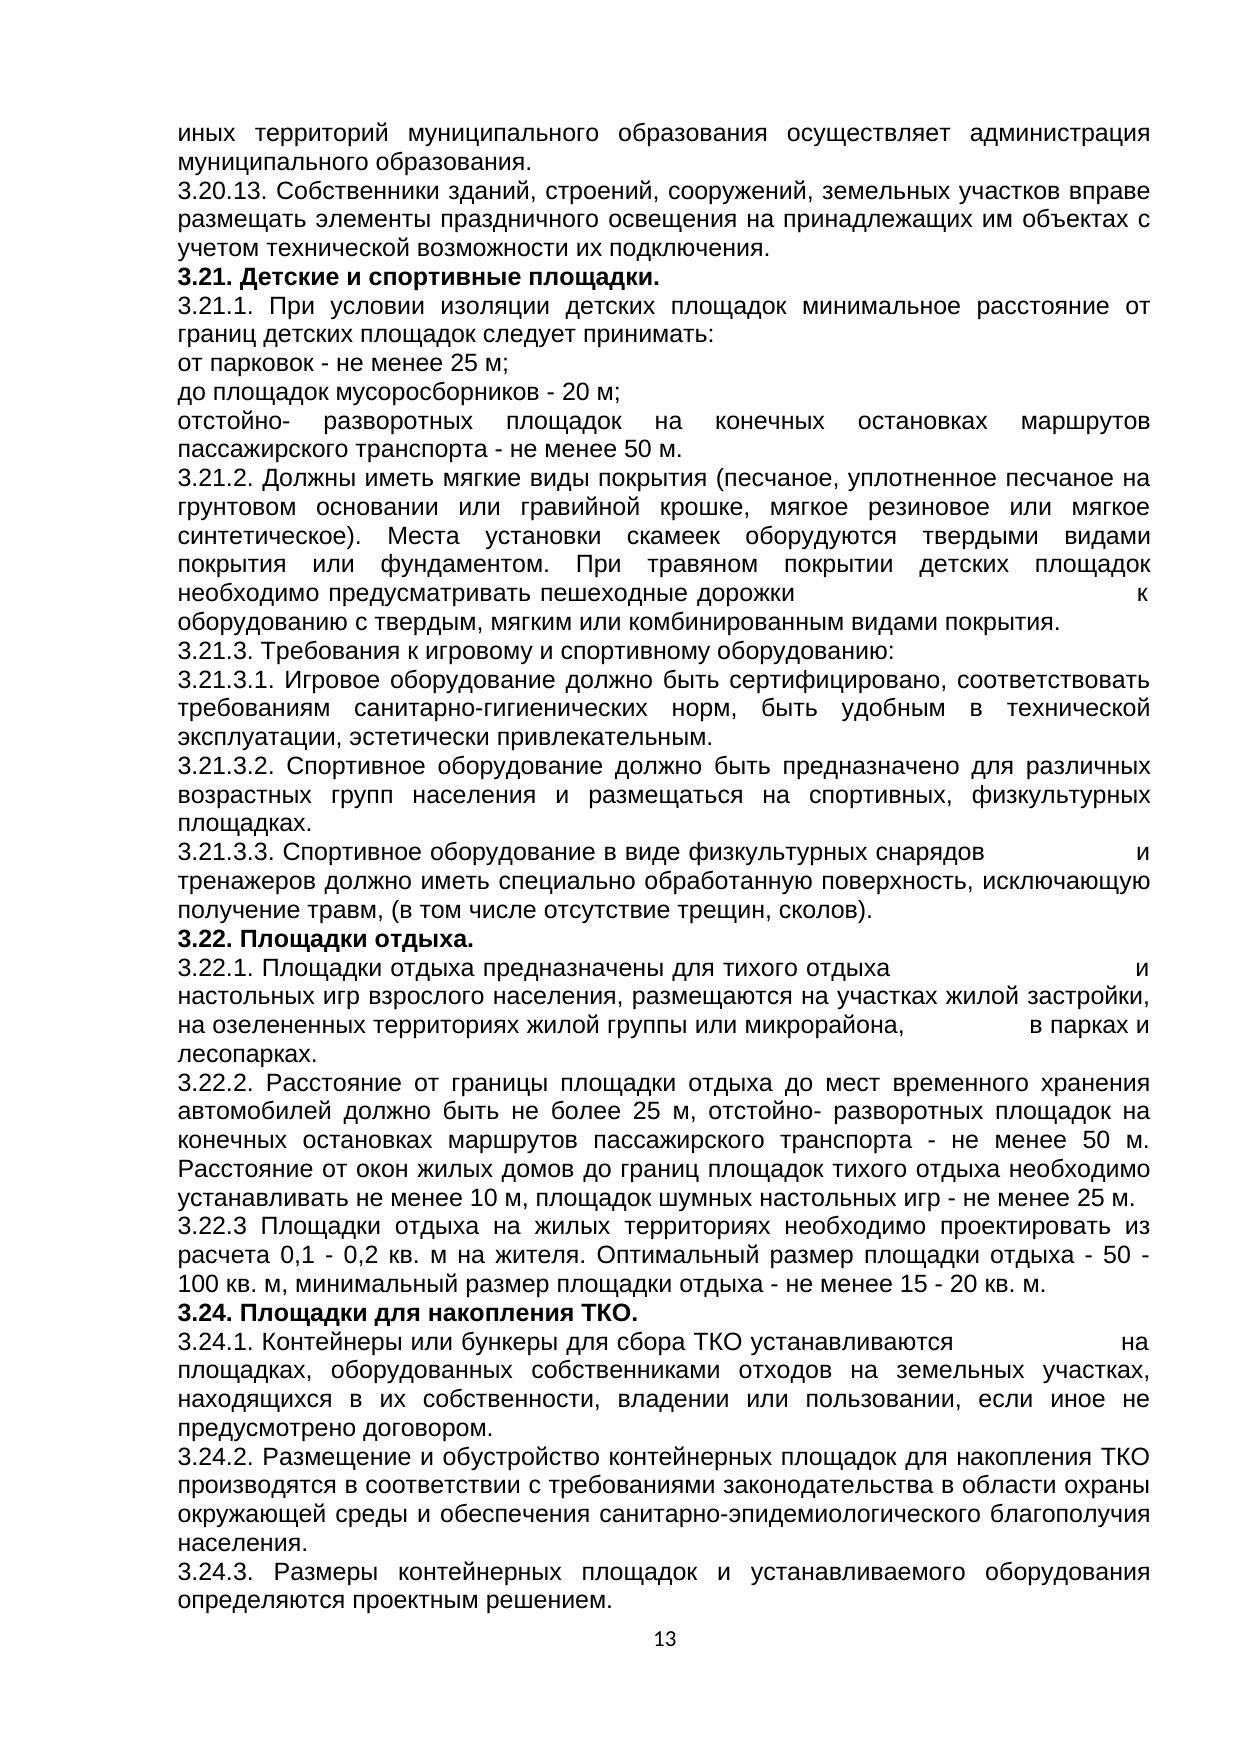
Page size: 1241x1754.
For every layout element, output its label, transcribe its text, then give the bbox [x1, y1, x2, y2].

text 3.21.3. Требования к игровому и спортивному оборудованию: [177, 636, 1152, 664]
text 3.21. Детские и спортивные площадки. [177, 262, 1152, 291]
text 3.22.2. Расстояние от границы площадки отдыха до мест временного хранения автомобилей должно быть не более , отстойно- разворотных площадок на конечных остановках маршрутов пассажирского транспорта - не менее . Расстояние от окон жилых домов до границ площадок тихого отдыха необходимо устанавливать не менее , площадок шумных настольных игр - не менее . [177, 1068, 1152, 1211]
text от парковок - не менее ; [177, 348, 1152, 377]
text 3.24.3. Размеры контейнерных площадок и устанавливаемого оборудования определяются проектным решением. [177, 1557, 1152, 1614]
text 3.20.13. Собственники зданий, строений, сооружений, земельных участков вправе размещать элементы праздничного освещения на принадлежащих им объектах с учетом технической возможности их подключения. [177, 176, 1152, 262]
text 3.22.1. Площадки отдыха предназначены для тихого отдыха и настольных игр взрослого населения, размещаются на участках жилой застройки, на озелененных территориях жилой группы или микрорайона, в парках и лесопарках. [177, 952, 1152, 1067]
text 3.21.3.3. Спортивное оборудование в виде физкультурных снарядов и тренажеров должно иметь специально обработанную поверхность, исключающую получение травм, (в том числе отсутствие трещин, сколов). [177, 837, 1152, 923]
text 3.21.2. Должны иметь мягкие виды покрытия (песчаное, уплотненное песчаное на грунтовом основании или гравийной крошке, мягкое резиновое или мягкое синтетическое). Места установки скамеек оборудуются твердыми видами покрытия или фундаментом. При травяном покрытии детских площадок необходимо предусматривать пешеходные дорожки к оборудованию с твердым, мягким или комбинированным видами покрытия. [177, 463, 1152, 636]
text 3.24. Площадки для накопления ТКО. [177, 1298, 1152, 1326]
text 3.21.1. При условии изоляции детских площадок минимальное расстояние от границ детских площадок следует принимать: [177, 291, 1152, 348]
text до площадок мусоросборников - ; [177, 377, 1152, 406]
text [177, 118, 1152, 176]
text 3.21.3.1. Игровое оборудование должно быть сертифицировано, соответствовать требованиям санитарно-гигиенических норм, быть удобным в технической эксплуатации, эстетически привлекательным. [177, 664, 1152, 751]
text отстойно- разворотных площадок на конечных остановках маршрутов пассажирского транспорта - не менее . [177, 406, 1152, 463]
text 3.22.3 Площадки отдыха на жилых территориях необходимо проектировать из расчета 0,1 - на жителя. Оптимальный размер площадки отдыха - 50 - , минимальный размер площадки отдыха - не менее 15 - . [177, 1211, 1152, 1298]
text 3.22. Площадки отдыха. [177, 924, 1152, 952]
text 3.24.1. Контейнеры или бункеры для сбора ТКО устанавливаются на площадках, оборудованных собственниками отходов на земельных участках, находящихся в их собственности, владении или пользовании, если иное не предусмотрено договором. [177, 1326, 1152, 1441]
text 3.24.2. Размещение и обустройство контейнерных площадок для накопления ТКО производятся в соответствии с требованиями законодательства в области охраны окружающей среды и обеспечения санитарно-эпидемиологического благополучия населения. [177, 1442, 1152, 1557]
text 3.21.3.2. Спортивное оборудование должно быть предназначено для различных возрастных групп населения и размещаться на спортивных, физкультурных площадках. [177, 751, 1152, 837]
